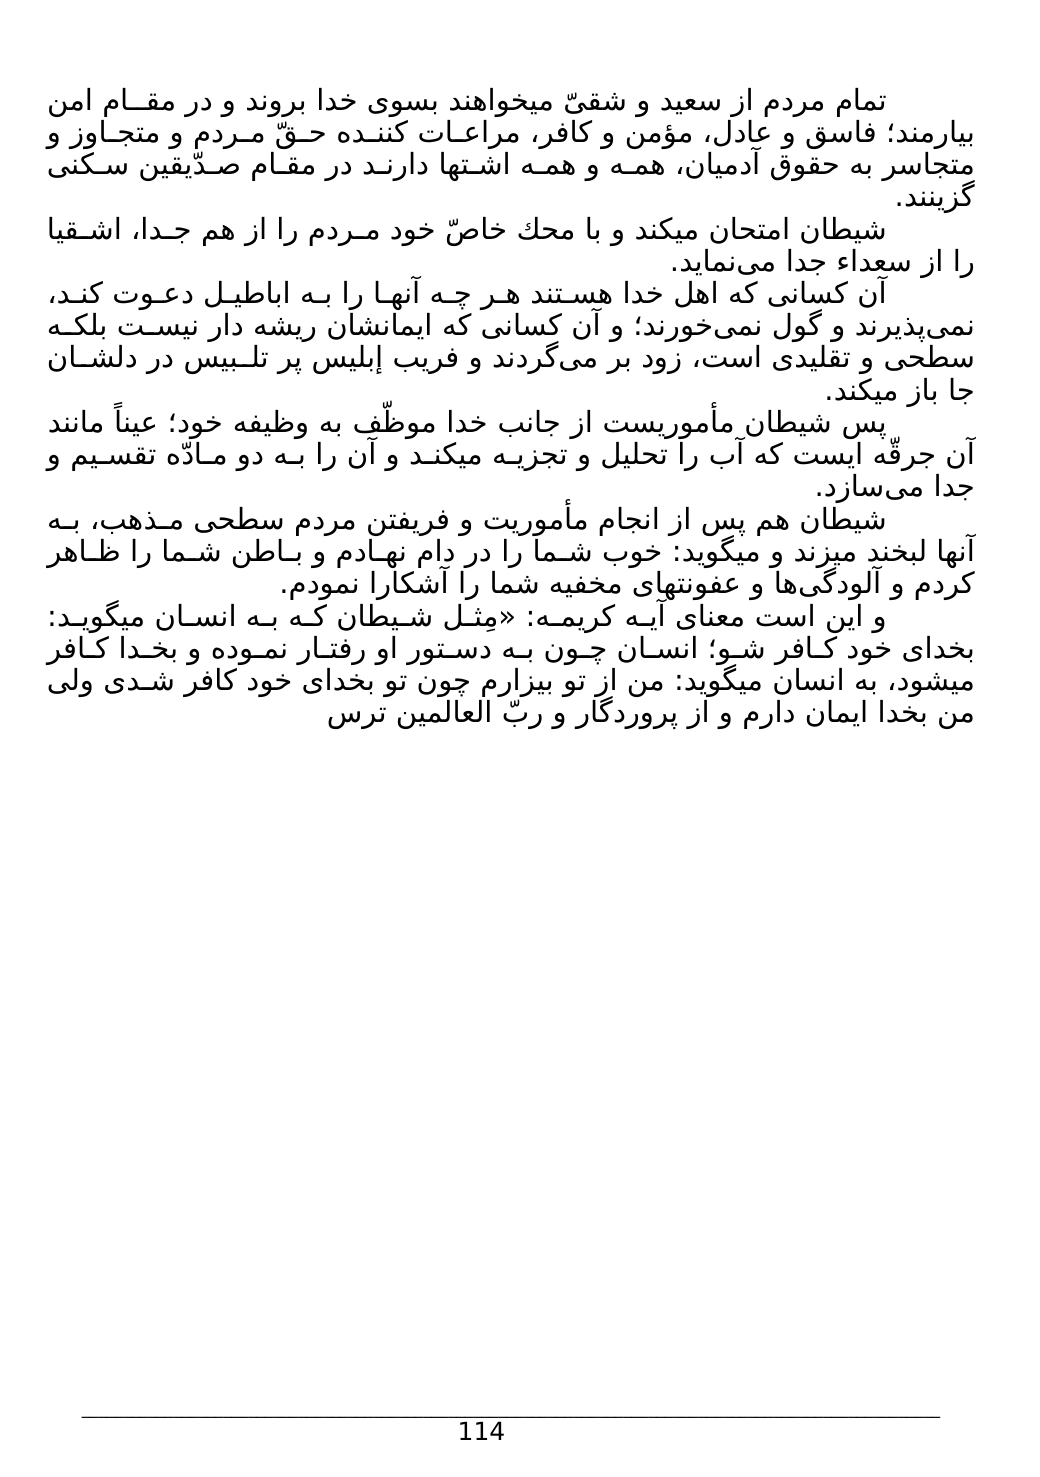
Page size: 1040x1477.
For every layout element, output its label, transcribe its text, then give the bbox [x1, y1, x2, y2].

text شیطان هم پس از انجام مأموریت و فریفتن مردم سطحى مذهب، به آنها لبخند میزند و میگوید: خوب شما را در دام نهادم و باطن شما را ظاهر كردم و آلودگى‌ها و عفونتهاى مخفیه شما را آشكارا نمودم. [47, 504, 975, 601]
text تمام مردم از سعید و شقىّ میخواهند بسوى خدا بروند و در مقام امن بیارمند؛ فاسق و عادل، مؤمن و كافر، مراعات كننده حقّ مردم و متجاوز و متجاسر به حقوق آدمیان، همه و همه اشتها دارند در مقام صدّیقین سكنى گزینند. [47, 84, 975, 213]
text و این است معناى آیه كریمه: «مِثل شیطان كه به انسان میگوید: بخداى خود كافر شو؛ انسان چون به دستور او رفتار نموده و بخدا كافر میشود، به انسان میگوید: من از تو بیزارم چون تو بخداى خود كافر شدى ولى من بخدا ایمان دارم و از پروردگار و ربّ العالمین ترس‌ [47, 601, 975, 729]
text آن كسانى كه اهل خدا هستند هر چه آنها را به اباطیل دعوت كند، نمى‌پذیرند و گول نمى‌خورند؛ و آن كسانى كه ایمانشان ریشه دار نیست بلكه سطحى و تقلیدى است، زود بر مى‌گردند و فریب إبلیس پر تلبیس در دلشان جا باز میكند. [47, 278, 975, 407]
text پس شیطان مأموریست از جانب خدا موظّف به وظیفه خود؛ عیناً مانند آن جرقّه ایست كه آب را تحلیل و تجزیه میكند و آن را به دو مادّه تقسیم و جدا مى‌سازد. [47, 407, 975, 504]
text شیطان امتحان میكند و با محك خاصّ خود مردم را از هم جدا، اشقیا را از سعداء جدا مى‌نماید. [47, 213, 975, 278]
